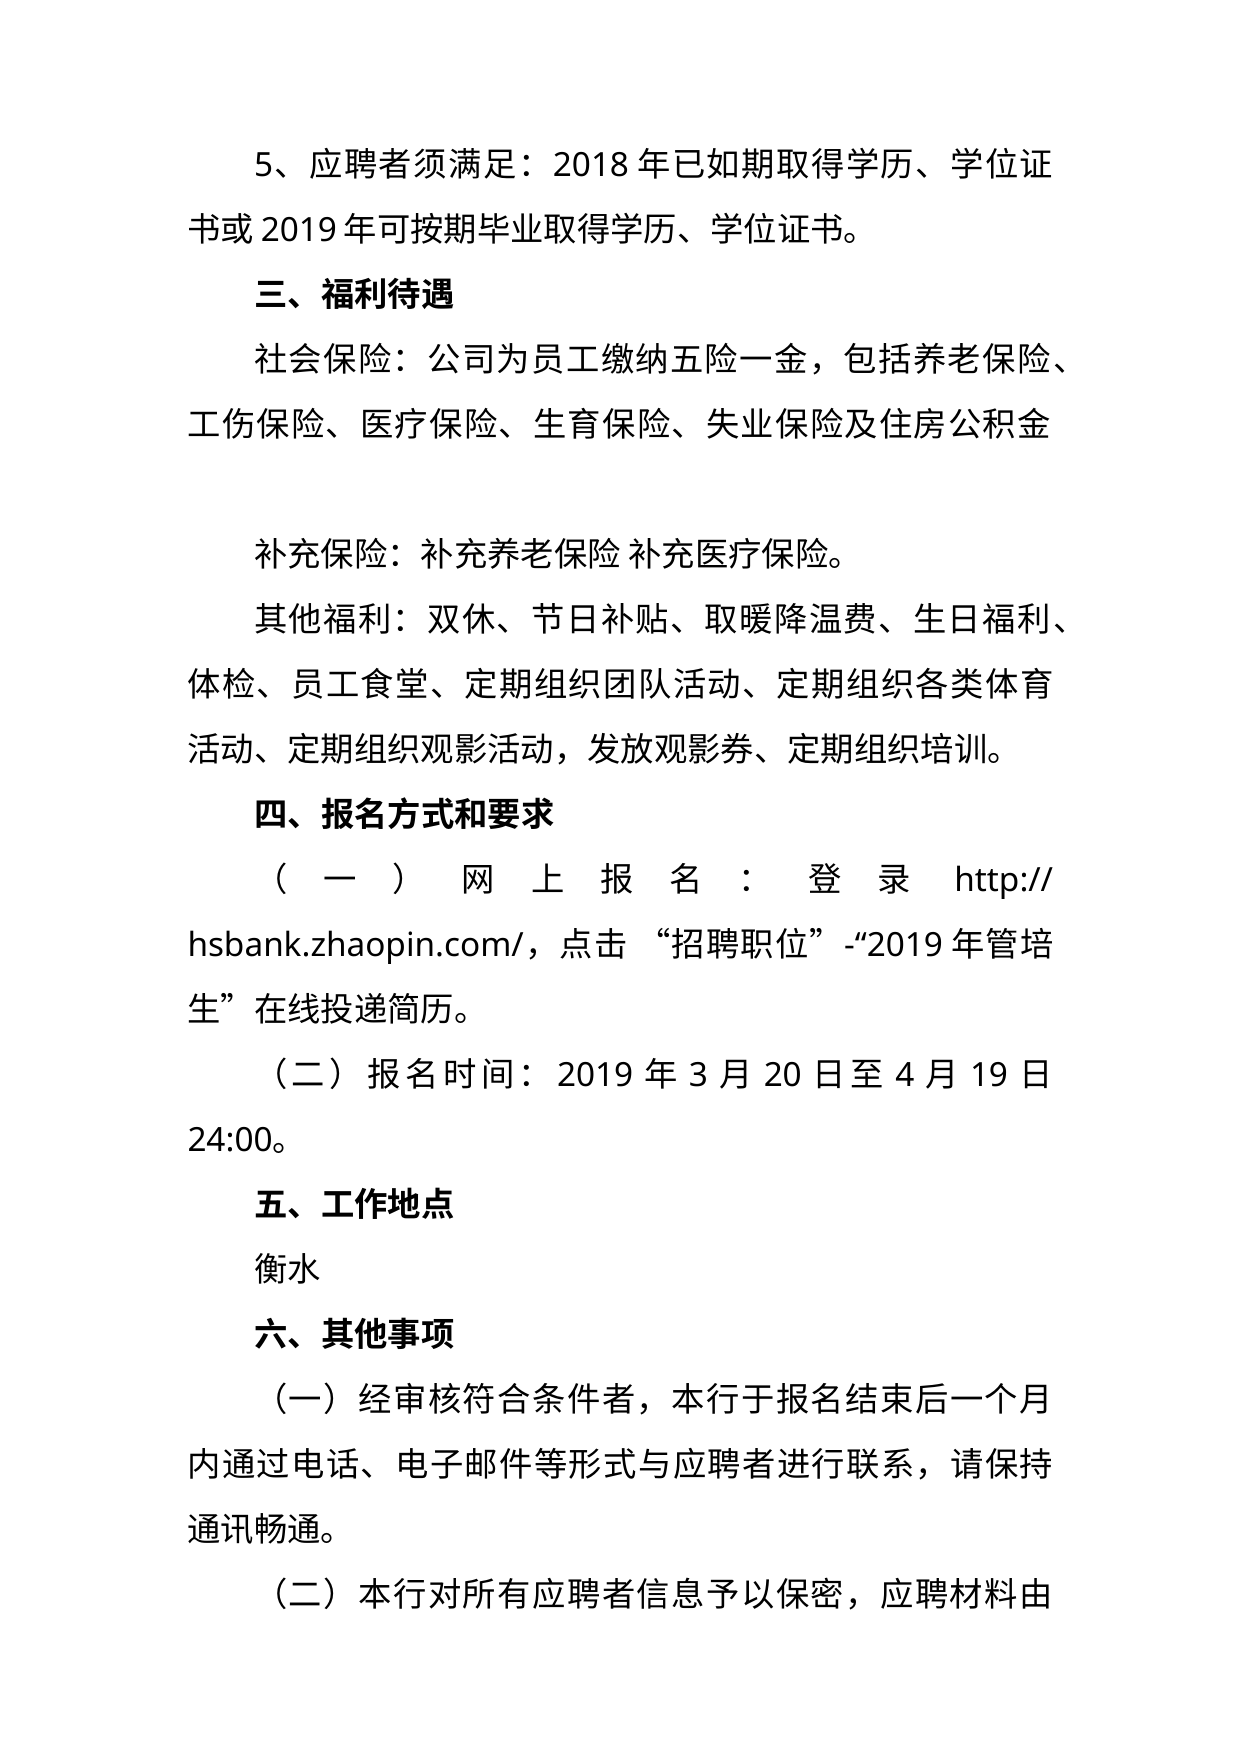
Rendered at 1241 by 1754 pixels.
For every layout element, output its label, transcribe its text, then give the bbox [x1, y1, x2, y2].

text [187, 1559, 1053, 1624]
text 四、报名方式和要求 [187, 779, 1053, 844]
text （一）网上报名：登录http://hsbank.zhaopin.com/，点击 “招聘职位”-“2019年管培生”在线投递简历。 [187, 844, 1053, 1039]
text （一）经审核符合条件者，本行于报名结束后一个月内通过电话、电子邮件等形式与应聘者进行联系，请保持通讯畅通。 [187, 1364, 1053, 1559]
text 5、应聘者须满足：2018年已如期取得学历、学位证书或2019年可按期毕业取得学历、学位证书。 [187, 129, 1053, 259]
text 五、工作地点 [187, 1169, 1053, 1234]
text 三、福利待遇 [187, 259, 1053, 324]
text 补充保险：补充养老保险 补充医疗保险。 [187, 519, 1053, 584]
text 社会保险：公司为员工缴纳五险一金，包括养老保险、工伤保险、医疗保险、生育保险、失业保险及住房公积金。 [187, 324, 1053, 519]
text （二）报名时间：2019年3月20日至4月19日24:00。 [187, 1039, 1053, 1169]
text 其他福利：双休、节日补贴、取暖降温费、生日福利、体检、员工食堂、定期组织团队活动、定期组织各类体育活动、定期组织观影活动，发放观影券、定期组织培训。 [187, 584, 1053, 779]
text 衡水 [187, 1234, 1053, 1299]
text 六、其他事项 [187, 1299, 1053, 1364]
